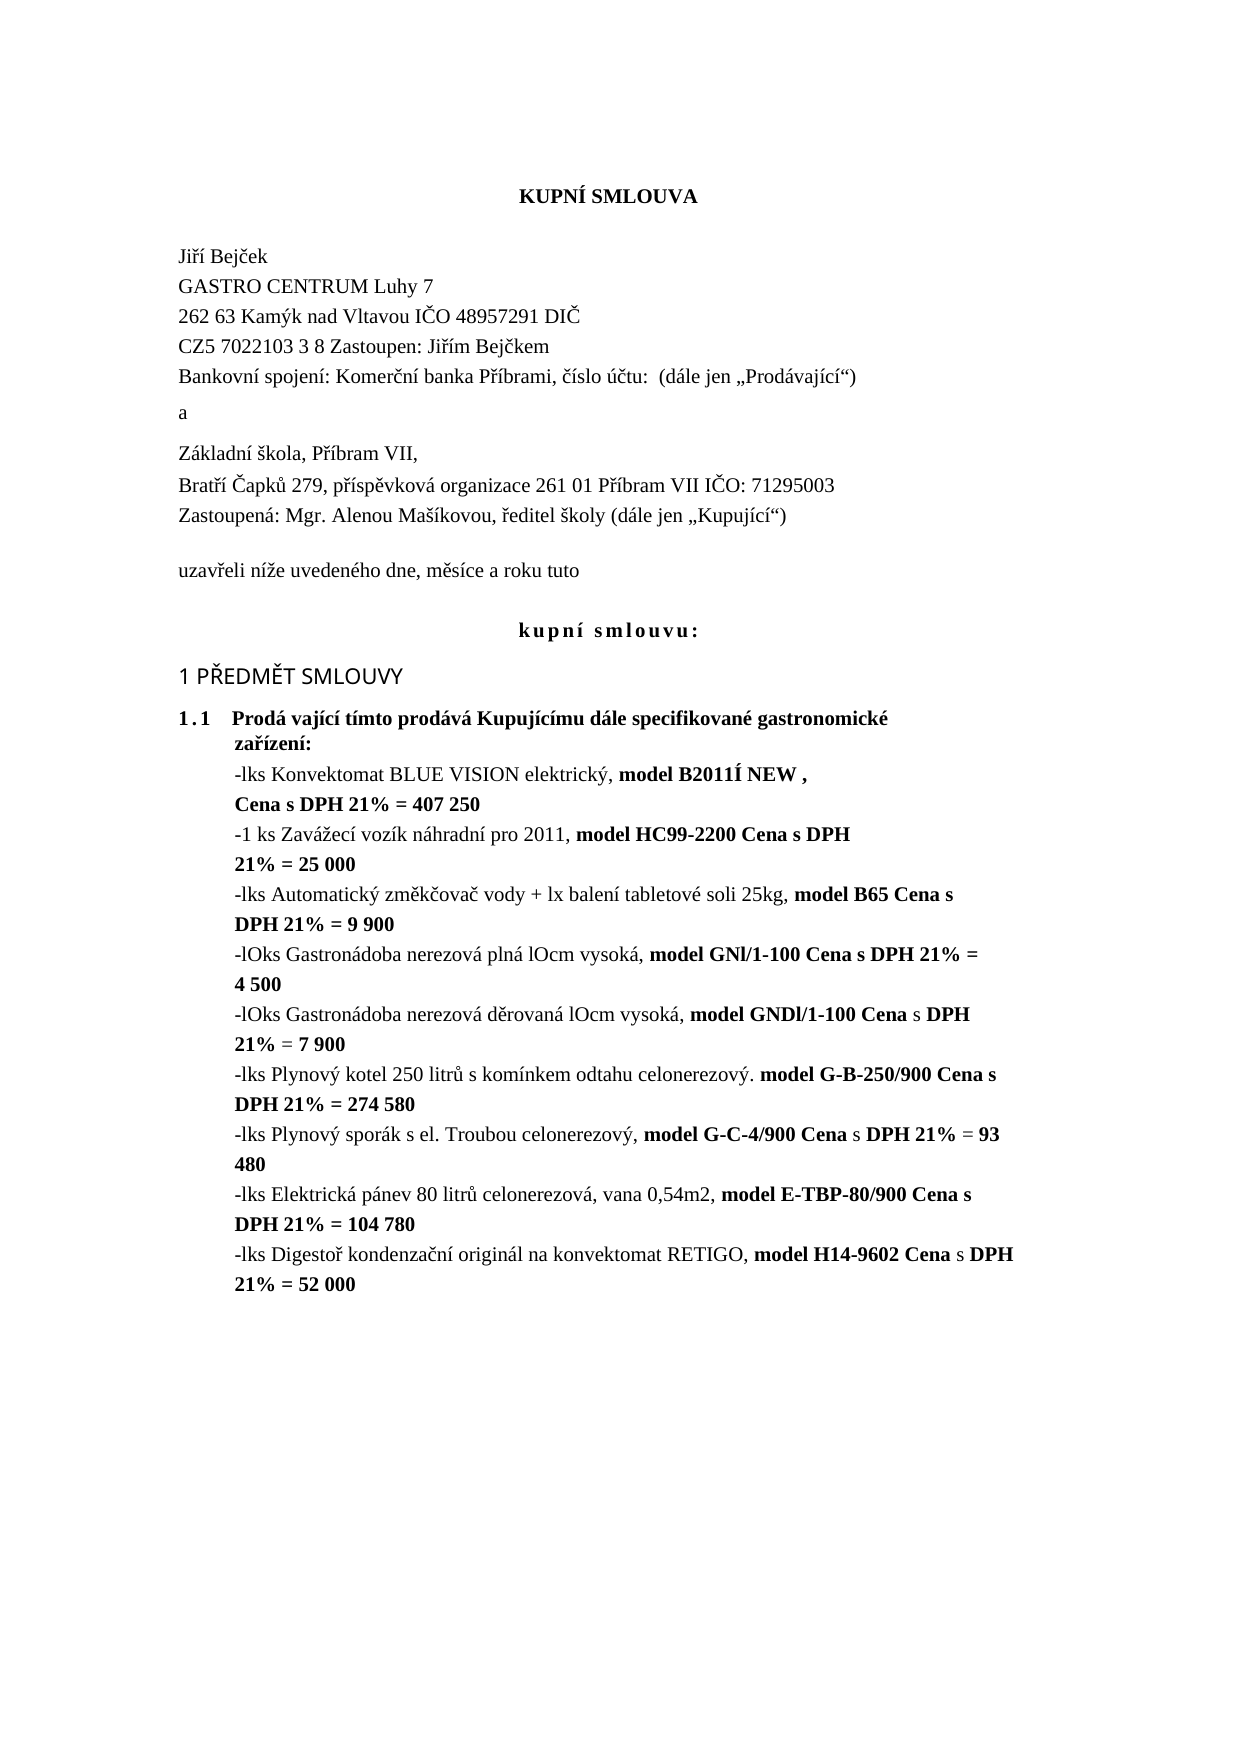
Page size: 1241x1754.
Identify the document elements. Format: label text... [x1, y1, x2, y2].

text -lks Automatický změkčovač vody + lx balení tabletové soli 25kg, model B65 Cena s DPH 21% = 9 900 [234, 878, 980, 938]
text kupní smlouvu: [176, 621, 1041, 642]
text -lks Plynový sporák s el. Troubou celonerezový, model G-C-4/900 Cena s DPH 21% = 93 480 [234, 1118, 1018, 1178]
text -lks Konvektomat BLUE VISION elektrický, model B2011Í NEW , [234, 758, 1041, 788]
text Jiří Bejček [178, 239, 1041, 269]
text 262 63 Kamýk nad Vltavou IČO 48957291 DIČ CZ5 7022103 3 8 Zastoupen: Jiřím Bejčkem [178, 299, 620, 359]
text uzavřeli níže uvedeného dne, měsíce a roku tuto [178, 561, 1041, 582]
text Bankovní spojení: Komerční banka Příbrami, číslo účtu: (dále jen „Prodávající“) [178, 359, 893, 389]
text Zastoupená: Mgr. Alenou Mašíkovou, ředitel školy (dále jen „Kupující“) [178, 498, 893, 528]
text -lks Plynový kotel 250 litrů s komínkem odtahu celonerezový. model G-B-250/900 Cena s DPH 21% = 274 580 [234, 1058, 1018, 1118]
text -lks Elektrická pánev 80 litrů celonerezová, vana 0,54m2, model E-TBP-80/900 Cena s DPH 21% = 104 780 [234, 1178, 1018, 1238]
text -lOks Gastronádoba nerezová plná lOcm vysoká, model GNl/1-100 Cena s DPH 21% = 4 500 [234, 938, 980, 998]
text Cena s DPH 21% = 407 250 [234, 788, 1041, 818]
text a [178, 403, 1041, 424]
text -1 ks Zavážecí vozík náhradní pro 2011, model HC99-2200 Cena s DPH 21% = 25 000 [234, 818, 868, 878]
list Prodá vající tímto prodává Kupujícímu dále specifikované gastronomické [178, 706, 1041, 731]
text 1 PŘEDMĚT SMLOUVY [178, 667, 1041, 689]
text GASTRO CENTRUM Luhy 7 [178, 269, 620, 299]
text -lks Digestoř kondenzační originál na konvektomat RETIGO, model H14-9602 Cena s DPH 21% = 52 000 [234, 1238, 1018, 1298]
text Základní škola, Příbram VII, [178, 436, 1041, 467]
text KUPNÍ SMLOUVA [176, 187, 1041, 208]
text zařízení: [234, 731, 1041, 756]
text Bratří Čapků 279, příspěvková organizace 261 01 Příbram VII IČO: 71295003 [178, 467, 893, 498]
text -lOks Gastronádoba nerezová děrovaná lOcm vysoká, model GNDl/1-100 Cena s DPH 21% = 7 900 [234, 998, 980, 1058]
